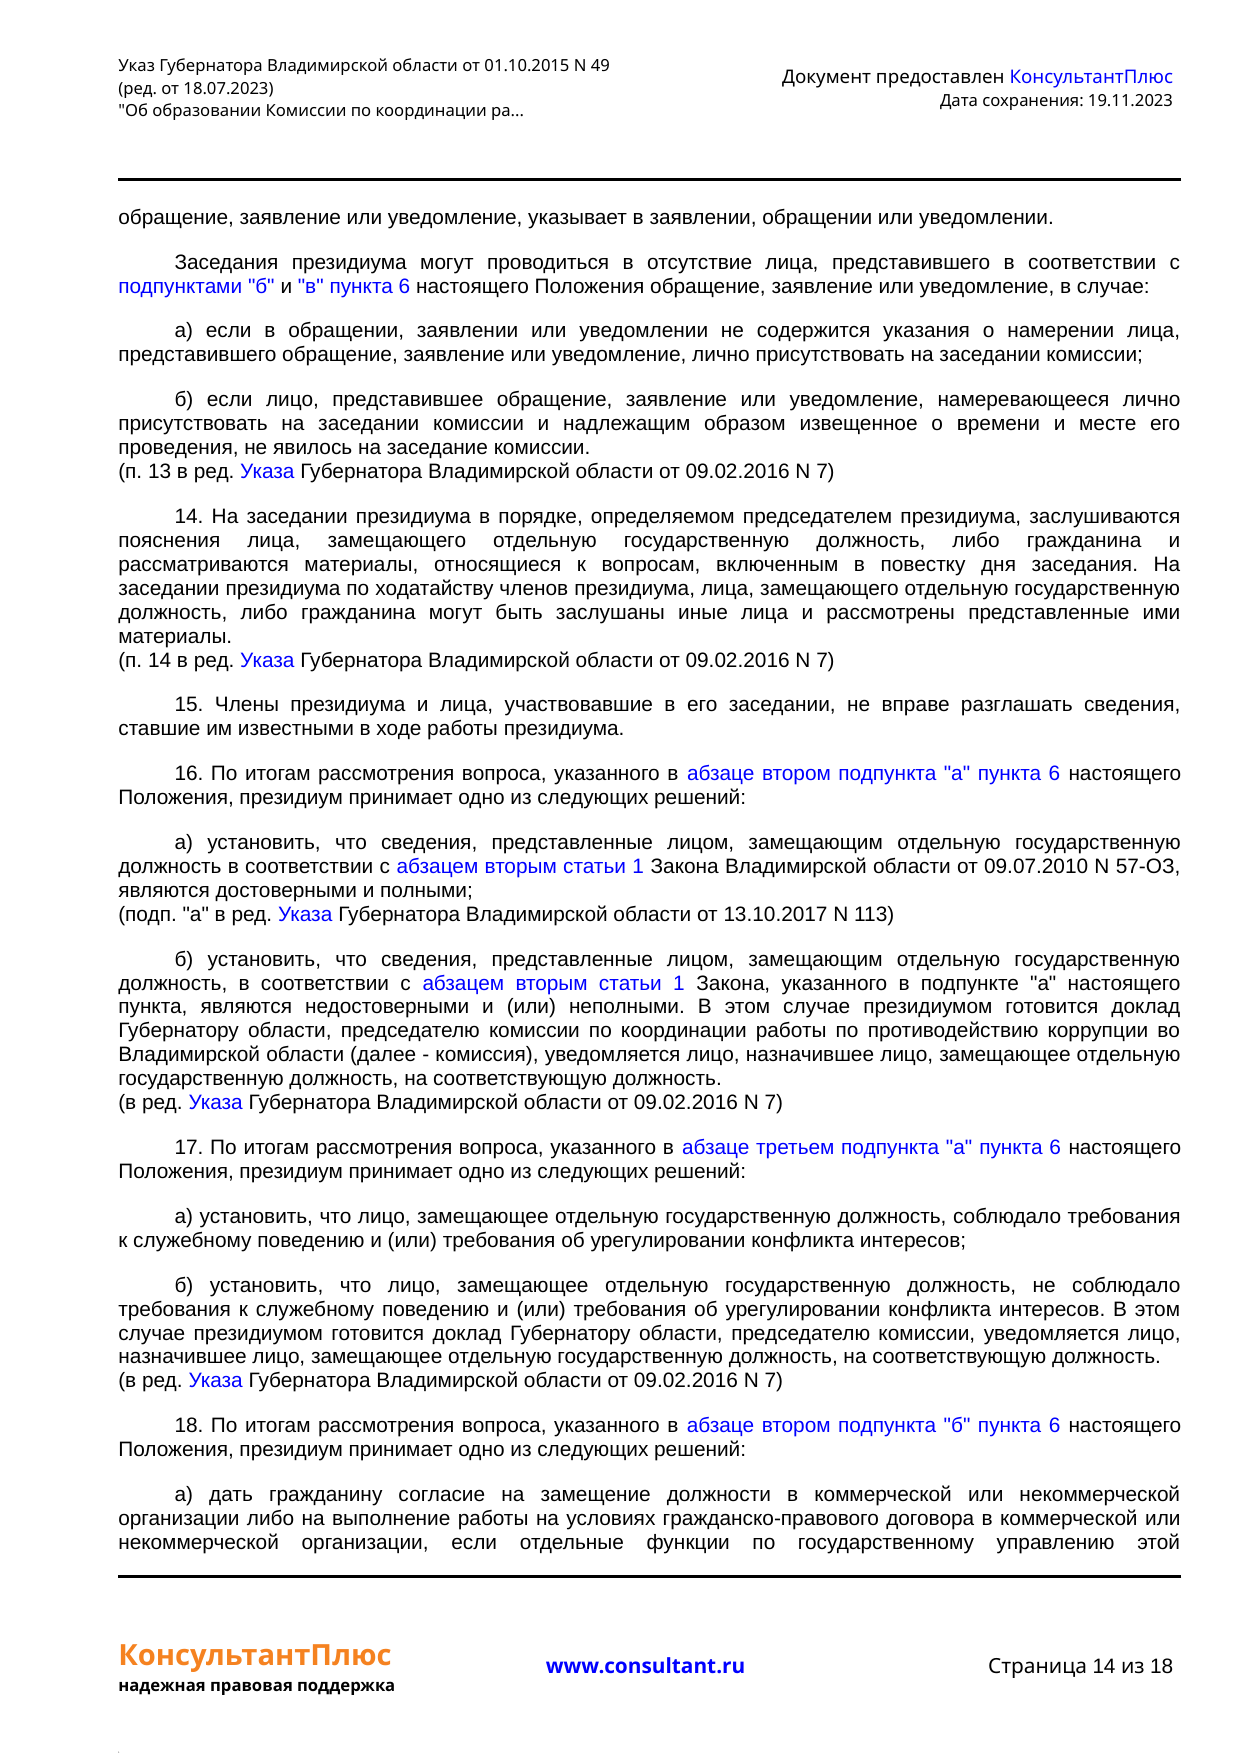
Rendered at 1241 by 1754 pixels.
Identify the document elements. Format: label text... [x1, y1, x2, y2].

text 17. По итогам рассмотрения вопроса, указанного в абзаце третьем подпункта "а" пункта 6 настоящего Положения, президиум принимает одно из следующих решений: [118, 1135, 1181, 1183]
text (в ред. Указа Губернатора Владимирской области от 09.02.2016 N 7) [118, 1090, 1181, 1114]
text а) если в обращении, заявлении или уведомлении не содержится указания о намерении лица, представившего обращение, заявление или уведомление, лично присутствовать на заседании комиссии; [118, 318, 1181, 366]
text (в ред. Указа Губернатора Владимирской области от 09.02.2016 N 7) [118, 1368, 1181, 1392]
text 15. Члены президиума и лица, участвовавшие в его заседании, не вправе разглашать сведения, ставшие им известными в ходе работы президиума. [118, 692, 1181, 740]
text (п. 14 в ред. Указа Губернатора Владимирской области от 09.02.2016 N 7) [118, 647, 1181, 671]
text б) установить, что сведения, представленные лицом, замещающим отдельную государственную должность, в соответствии с абзацем вторым статьи 1 Закона, указанного в подпункте "а" настоящего пункта, являются недостоверными и (или) неполными. В этом случае президиумом готовится доклад Губернатору области, председателю комиссии по координации работы по противодействию коррупции во Владимирской области (далее - комиссия), уведомляется лицо, назначившее лицо, замещающее отдельную государственную должность, на соответствующую должность. [118, 946, 1181, 1090]
text 16. По итогам рассмотрения вопроса, указанного в абзаце втором подпункта "а" пункта 6 настоящего Положения, президиум принимает одно из следующих решений: [118, 761, 1181, 809]
text (подп. "а" в ред. Указа Губернатора Владимирской области от 13.10.2017 N 113) [118, 902, 1181, 926]
text 14. На заседании президиума в порядке, определяемом председателем президиума, заслушиваются пояснения лица, замещающего отдельную государственную должность, либо гражданина и рассматриваются материалы, относящиеся к вопросам, включенным в повестку дня заседания. На заседании президиума по ходатайству членов президиума, лица, замещающего отдельную государственную должность, либо гражданина могут быть заслушаны иные лица и рассмотрены представленные ими материалы. [118, 504, 1181, 647]
text б) если лицо, представившее обращение, заявление или уведомление, намеревающееся лично присутствовать на заседании комиссии и надлежащим образом извещенное о времени и месте его проведения, не явилось на заседание комиссии. [118, 387, 1181, 459]
text а) установить, что лицо, замещающее отдельную государственную должность, соблюдало требования к служебному поведению и (или) требования об урегулировании конфликта интересов; [118, 1204, 1181, 1252]
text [118, 1482, 1181, 1554]
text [118, 205, 1181, 229]
text б) установить, что лицо, замещающее отдельную государственную должность, не соблюдало требования к служебному поведению и (или) требования об урегулировании конфликта интересов. В этом случае президиумом готовится доклад Губернатору области, председателю комиссии, уведомляется лицо, назначившее лицо, замещающее отдельную государственную должность, на соответствующую должность. [118, 1272, 1181, 1368]
text (п. 13 в ред. Указа Губернатора Владимирской области от 09.02.2016 N 7) [118, 459, 1181, 483]
text 18. По итогам рассмотрения вопроса, указанного в абзаце втором подпункта "б" пункта 6 настоящего Положения, президиум принимает одно из следующих решений: [118, 1413, 1181, 1461]
text Заседания президиума могут проводиться в отсутствие лица, представившего в соответствии с подпунктами "б" и "в" пункта 6 настоящего Положения обращение, заявление или уведомление, в случае: [118, 249, 1181, 297]
text а) установить, что сведения, представленные лицом, замещающим отдельную государственную должность в соответствии с абзацем вторым статьи 1 Закона Владимирской области от 09.07.2010 N 57-ОЗ, являются достоверными и полными; [118, 830, 1181, 902]
